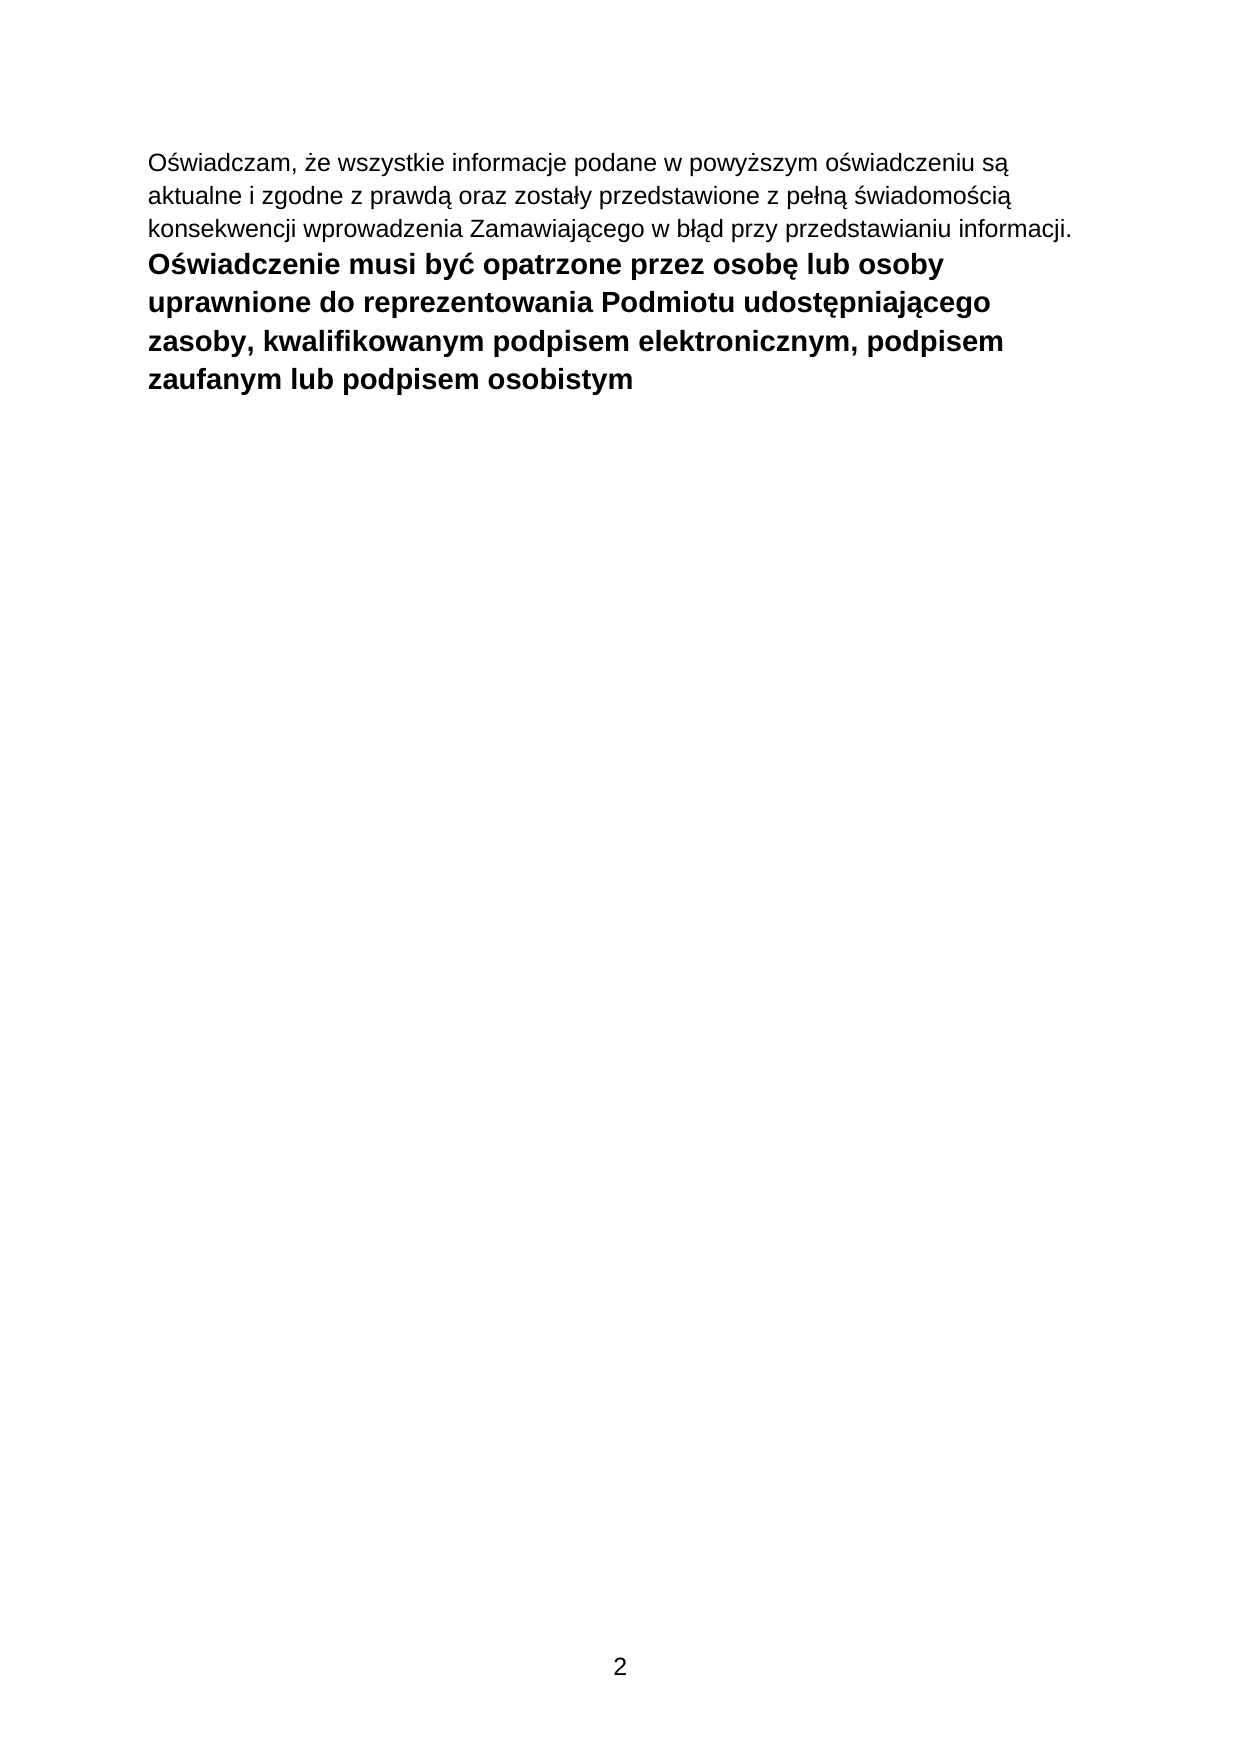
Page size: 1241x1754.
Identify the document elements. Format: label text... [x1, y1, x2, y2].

list Oświadczam, że wszystkie informacje podane w powyższym oświadczeniu są aktualne i zgodne z prawdą oraz zostały przedstawione z pełną świadomością konsekwencji wprowadzenia Zamawiającego w błąd przy przedstawianiu informacji. [148, 148, 1093, 242]
list Oświadczenie musi być opatrzone przez osobę lub osoby uprawnione do reprezentowania Podmiotu udostępniającego zasoby, kwalifikowanym podpisem elektronicznym, podpisem zaufanym lub podpisem osobistym [148, 247, 1093, 396]
